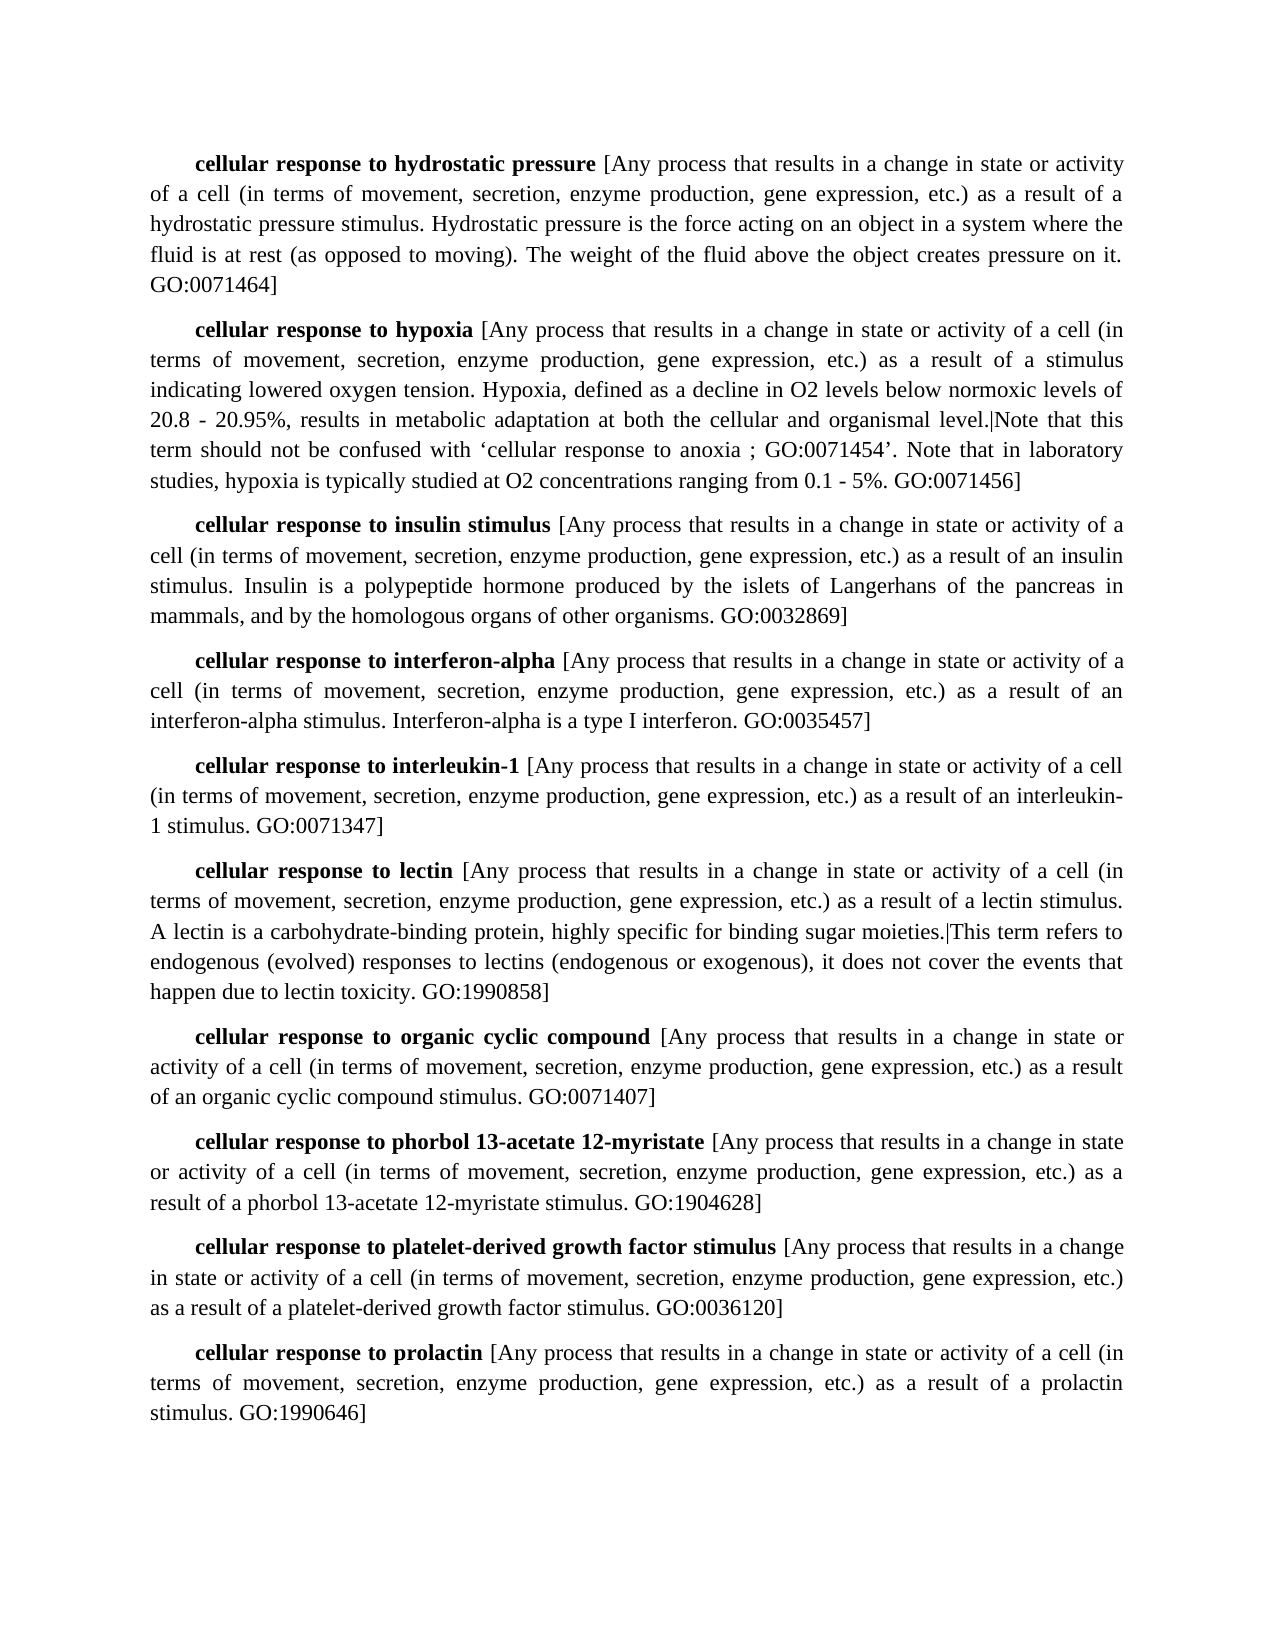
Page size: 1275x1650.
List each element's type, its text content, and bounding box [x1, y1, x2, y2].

text cellular response to organic cyclic compound [Any process that results in a change in state or activity of a cell (in terms of movement, secretion, enzyme production, gene expression, etc.) as a result of an organic cyclic compound stimulus. GO:0071407] [150, 1023, 1125, 1110]
text cellular response to insulin stimulus [Any process that results in a change in state or activity of a cell (in terms of movement, secretion, enzyme production, gene expression, etc.) as a result of an insulin stimulus. Insulin is a polypeptide hormone produced by the islets of Langerhans of the pancreas in mammals, and by the homologous organs of other organisms. GO:0032869] [150, 511, 1125, 628]
text cellular response to interleukin-1 [Any process that results in a change in state or activity of a cell (in terms of movement, secretion, enzyme production, gene expression, etc.) as a result of an interleukin-1 stimulus. GO:0071347] [150, 752, 1125, 839]
text cellular response to phorbol 13-acetate 12-myristate [Any process that results in a change in state or activity of a cell (in terms of movement, secretion, enzyme production, gene expression, etc.) as a result of a phorbol 13-acetate 12-myristate stimulus. GO:1904628] [150, 1128, 1125, 1215]
text cellular response to prolactin [Any process that results in a change in state or activity of a cell (in terms of movement, secretion, enzyme production, gene expression, etc.) as a result of a prolactin stimulus. GO:1990646] [150, 1338, 1125, 1425]
text cellular response to platelet-derived growth factor stimulus [Any process that results in a change in state or activity of a cell (in terms of movement, secretion, enzyme production, gene expression, etc.) as a result of a platelet-derived growth factor stimulus. GO:0036120] [150, 1233, 1125, 1320]
text cellular response to interferon-alpha [Any process that results in a change in state or activity of a cell (in terms of movement, secretion, enzyme production, gene expression, etc.) as a result of an interferon-alpha stimulus. Interferon-alpha is a type I interferon. GO:0035457] [150, 647, 1125, 734]
text cellular response to hydrostatic pressure [Any process that results in a change in state or activity of a cell (in terms of movement, secretion, enzyme production, gene expression, etc.) as a result of a hydrostatic pressure stimulus. Hydrostatic pressure is the force acting on an object in a system where the fluid is at rest (as opposed to moving). The weight of the fluid above the object creates pressure on it. GO:0071464] [150, 150, 1125, 297]
text cellular response to lectin [Any process that results in a change in state or activity of a cell (in terms of movement, secretion, enzyme production, gene expression, etc.) as a result of a lectin stimulus. A lectin is a carbohydrate-binding protein, highly specific for binding sugar moieties.|This term refers to endogenous (evolved) responses to lectins (endogenous or exogenous), it does not cover the events that happen due to lectin toxicity. GO:1990858] [150, 857, 1125, 1004]
text cellular response to hypoxia [Any process that results in a change in state or activity of a cell (in terms of movement, secretion, enzyme production, gene expression, etc.) as a result of a stimulus indicating lowered oxygen tension. Hypoxia, defined as a decline in O2 levels below normoxic levels of 20.8 - 20.95%, results in metabolic adaptation at both the cellular and organismal level.|Note that this term should not be confused with ‘cellular response to anoxia ; GO:0071454’. Note that in laboratory studies, hypoxia is typically studied at O2 concentrations ranging from 0.1 - 5%. GO:0071456] [150, 316, 1125, 493]
